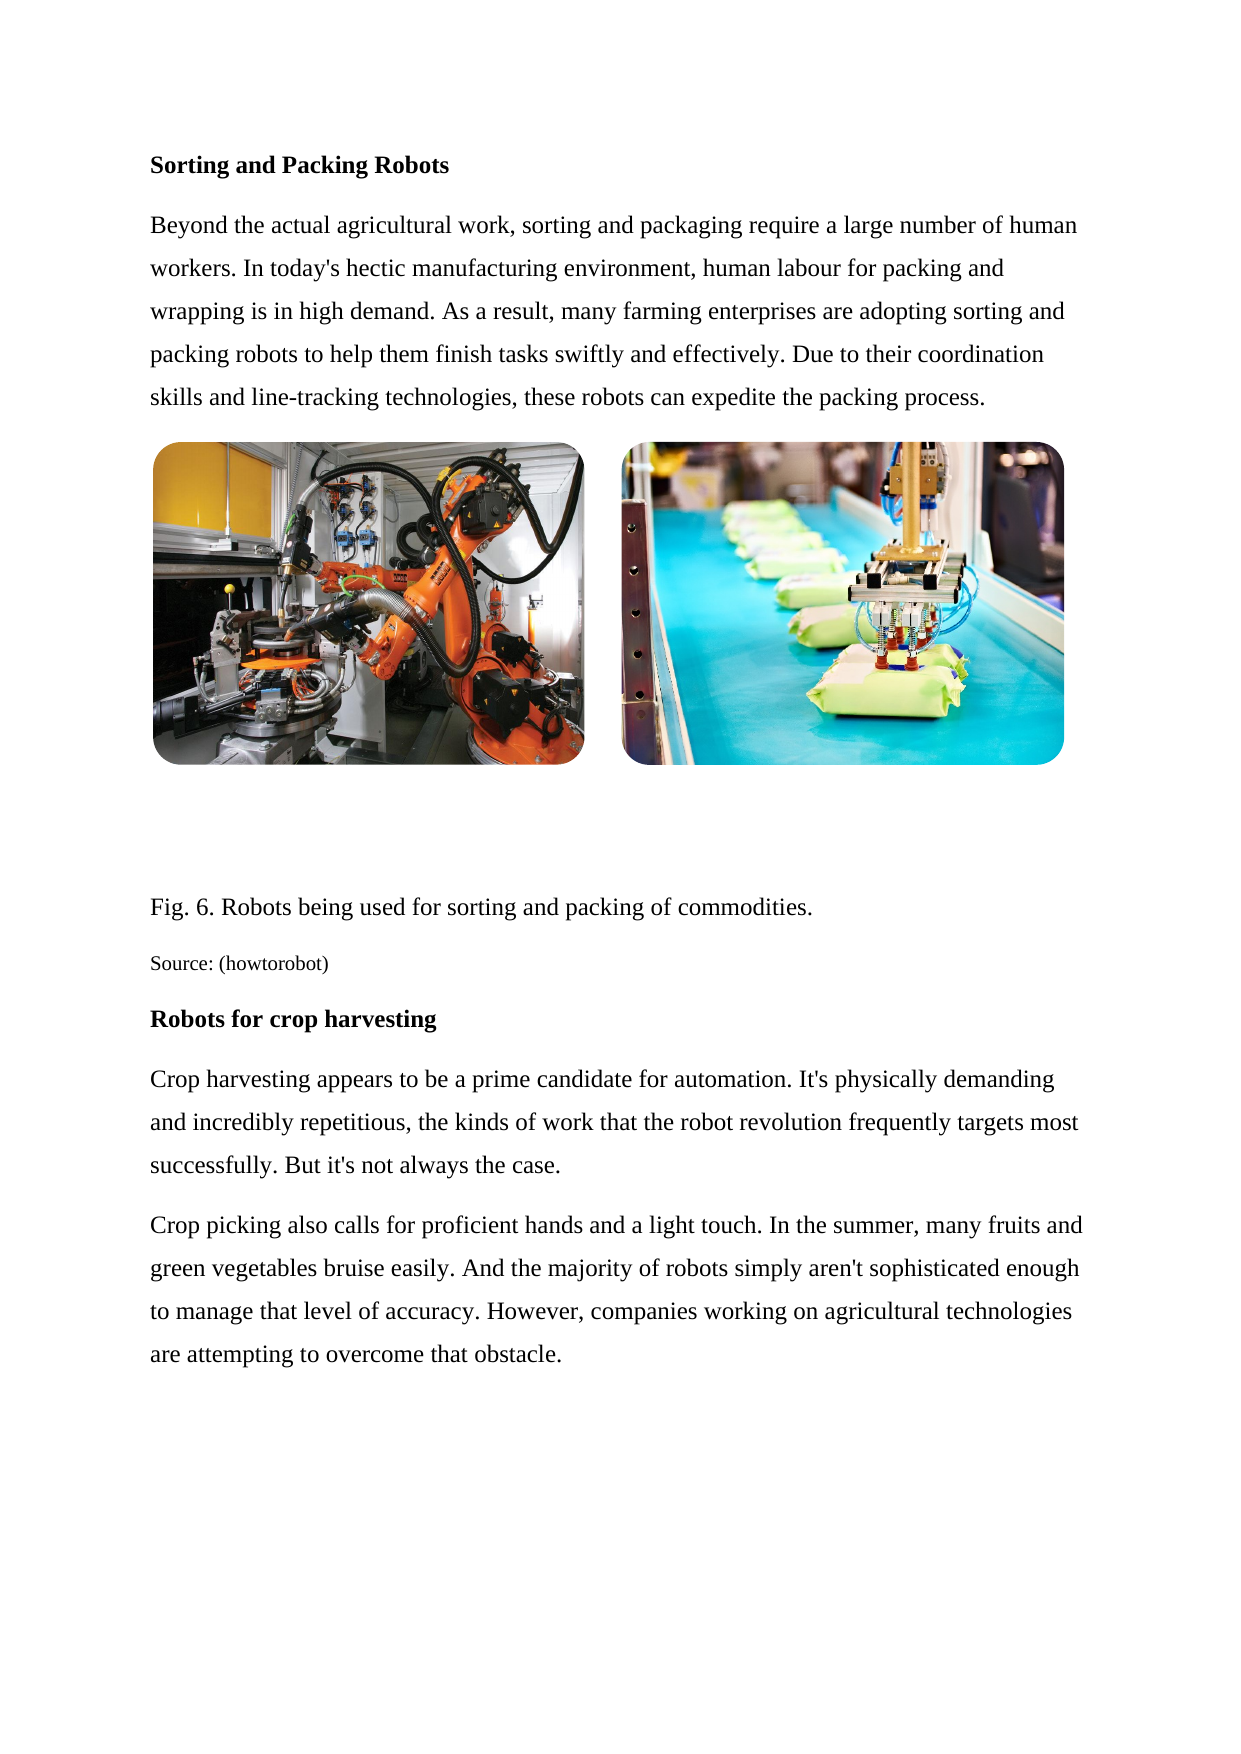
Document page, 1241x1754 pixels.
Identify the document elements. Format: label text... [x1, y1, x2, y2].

text Crop harvesting appears to be a prime candidate for automation. It's physically demanding and incredibly repetitious, the kinds of work that the robot revolution frequently targets most successfully. But it's not always the case. [150, 1064, 1090, 1179]
text Source: (howtorobot) [150, 951, 1090, 975]
text Robots for crop harvesting [150, 1004, 1090, 1033]
text Sorting and Packing Robots [150, 150, 1090, 179]
picture [621, 441, 1065, 765]
text Fig. 6. Robots being used for sorting and packing of commodities. [150, 892, 1090, 920]
text Beyond the actual agricultural work, sorting and packaging require a large number of human workers. In today's hectic manufacturing environment, human labour for packing and wrapping is in high demand. As a result, many farming enterprises are adopting sorting and packing robots to help them finish tasks swiftly and effectively. Due to their coordination skills and line-tracking technologies, these robots can expedite the packing process. [150, 210, 1090, 411]
picture [153, 442, 585, 765]
text Crop picking also calls for proficient hands and a light touch. In the summer, many fruits and green vegetables bruise easily. And the majority of robots simply aren't sophisticated enough to manage that level of accuracy. However, companies working on agricultural technologies are attempting to overcome that obstacle. [150, 1210, 1090, 1368]
